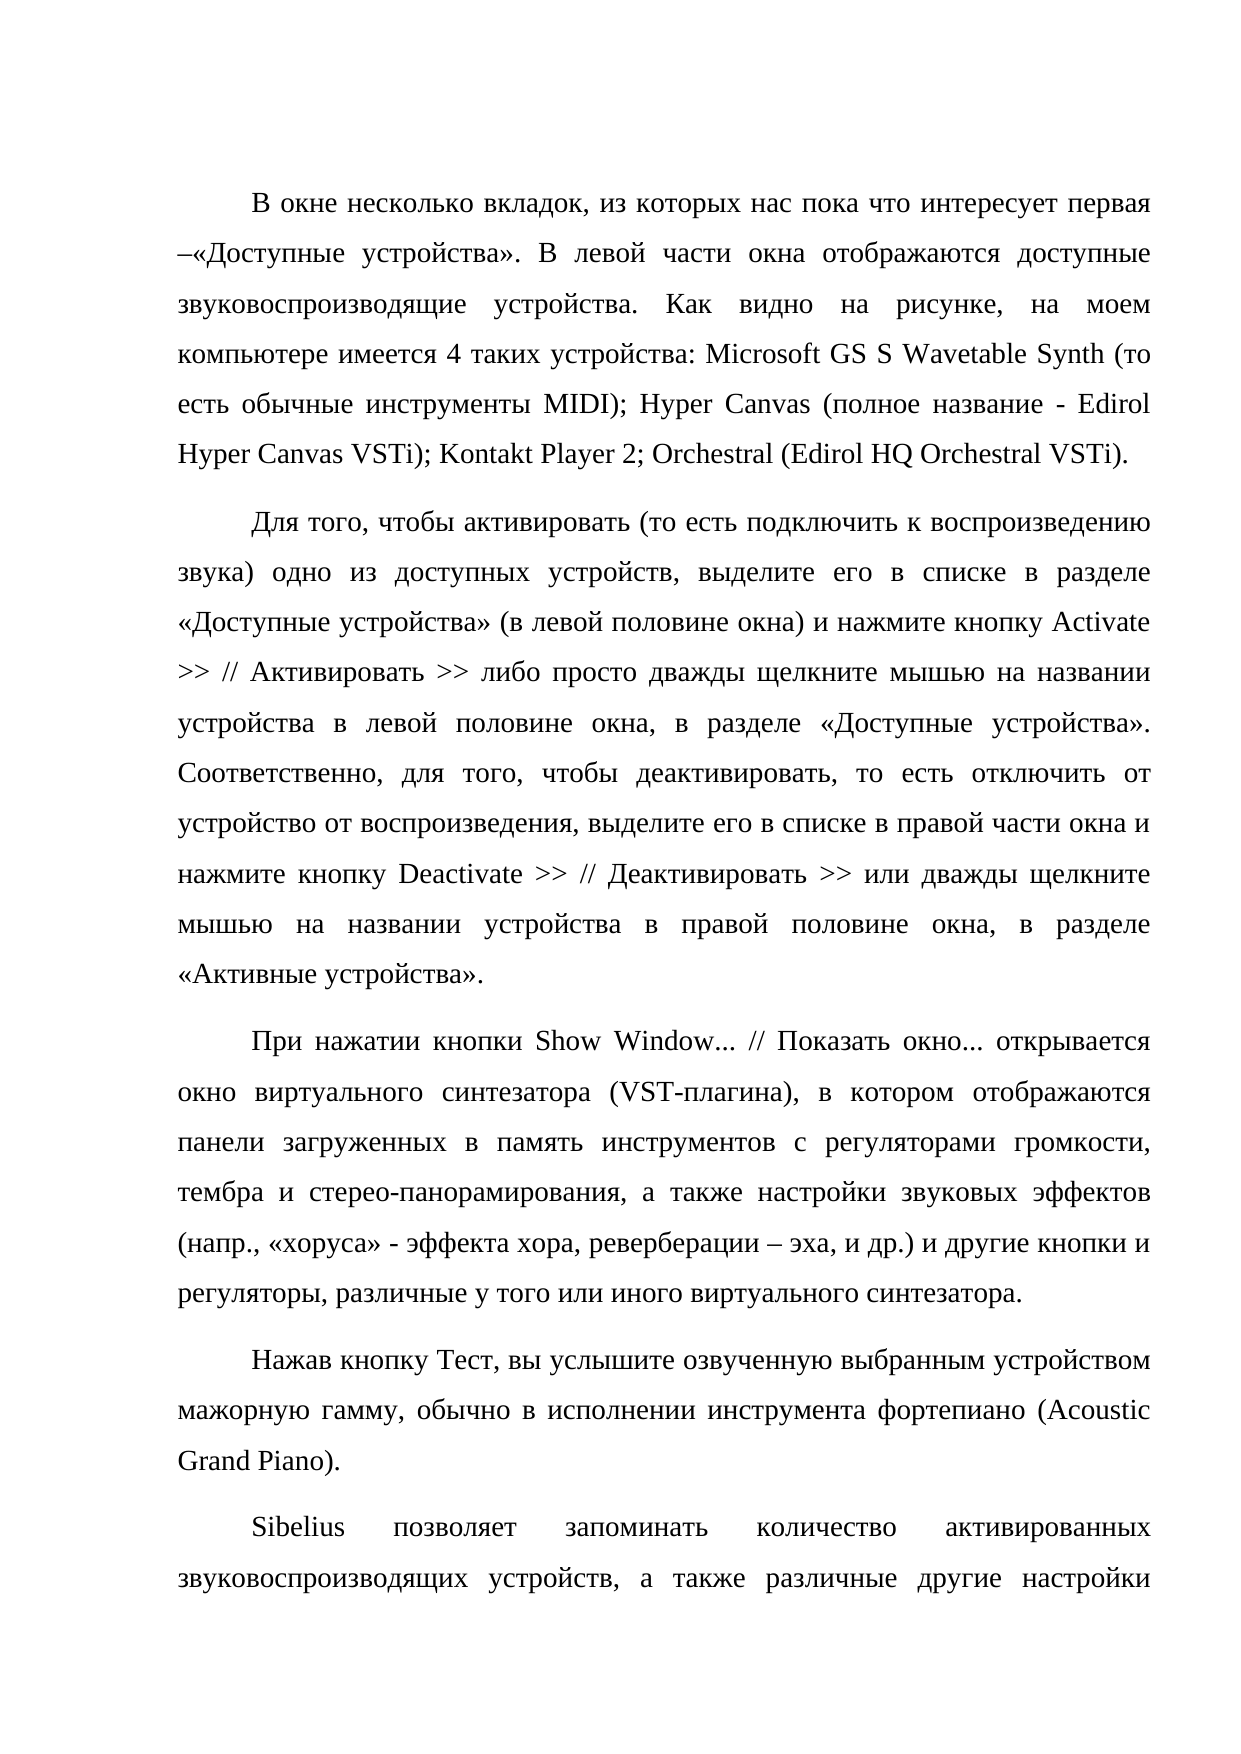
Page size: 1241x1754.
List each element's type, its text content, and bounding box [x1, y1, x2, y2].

text Для того, чтобы активировать (то есть подключить к воспроизведению звука) одно из доступных устройств, выделите его в списке в разделе «Доступные устройства» (в левой половине окна) и нажмите кнопку Activate >> // Активировать >> либо просто дважды щелкните мышью на названии устройства в левой половине окна, в разделе «Доступные устройства». Соответственно, для того, чтобы деактивировать, то есть отключить от устройство от воспроизведения, выделите его в списке в правой части окна и нажмите кнопку Deactivate >> // Деактивировать >> или дважды щелкните мышью на названии устройства в правой половине окна, в разделе «Активные устройства». [177, 504, 1152, 990]
text При нажатии кнопки Show Window... // Показать окно... открывается окно виртуального синтезатора (VST-плагина), в котором отображаются панели загруженных в память инструментов с регуляторами громкости, тембра и стерео-панорамирования, а также настройки звуковых эффектов (напр., «хоруса» - эффекта хора, реверберации – эха, и др.) и другие кнопки и регуляторы, различные у того или иного виртуального синтезатора. [177, 1023, 1152, 1308]
text В окне несколько вкладок, из которых нас пока что интересует первая –«Доступные устройства». В левой части окна отображаются доступные звуковоспроизводящие устройства. Как видно на рисунке, на моем компьютере имеется 4 таких устройства: Microsoft GS S Wavetable Synth (то есть обычные инструменты MIDI); Hyper Canvas (полное название - Edirol Hyper Canvas VSTi); Kontakt Player 2; Orchestral (Edirol HQ Orchestral VSTi). [177, 185, 1152, 470]
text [177, 1509, 1152, 1593]
text Нажав кнопку Тест, вы услышите озвученную выбранным устройством мажорную гамму, обычно в исполнении инструмента фортепиано (Acoustic Grand Piano). [177, 1342, 1152, 1476]
